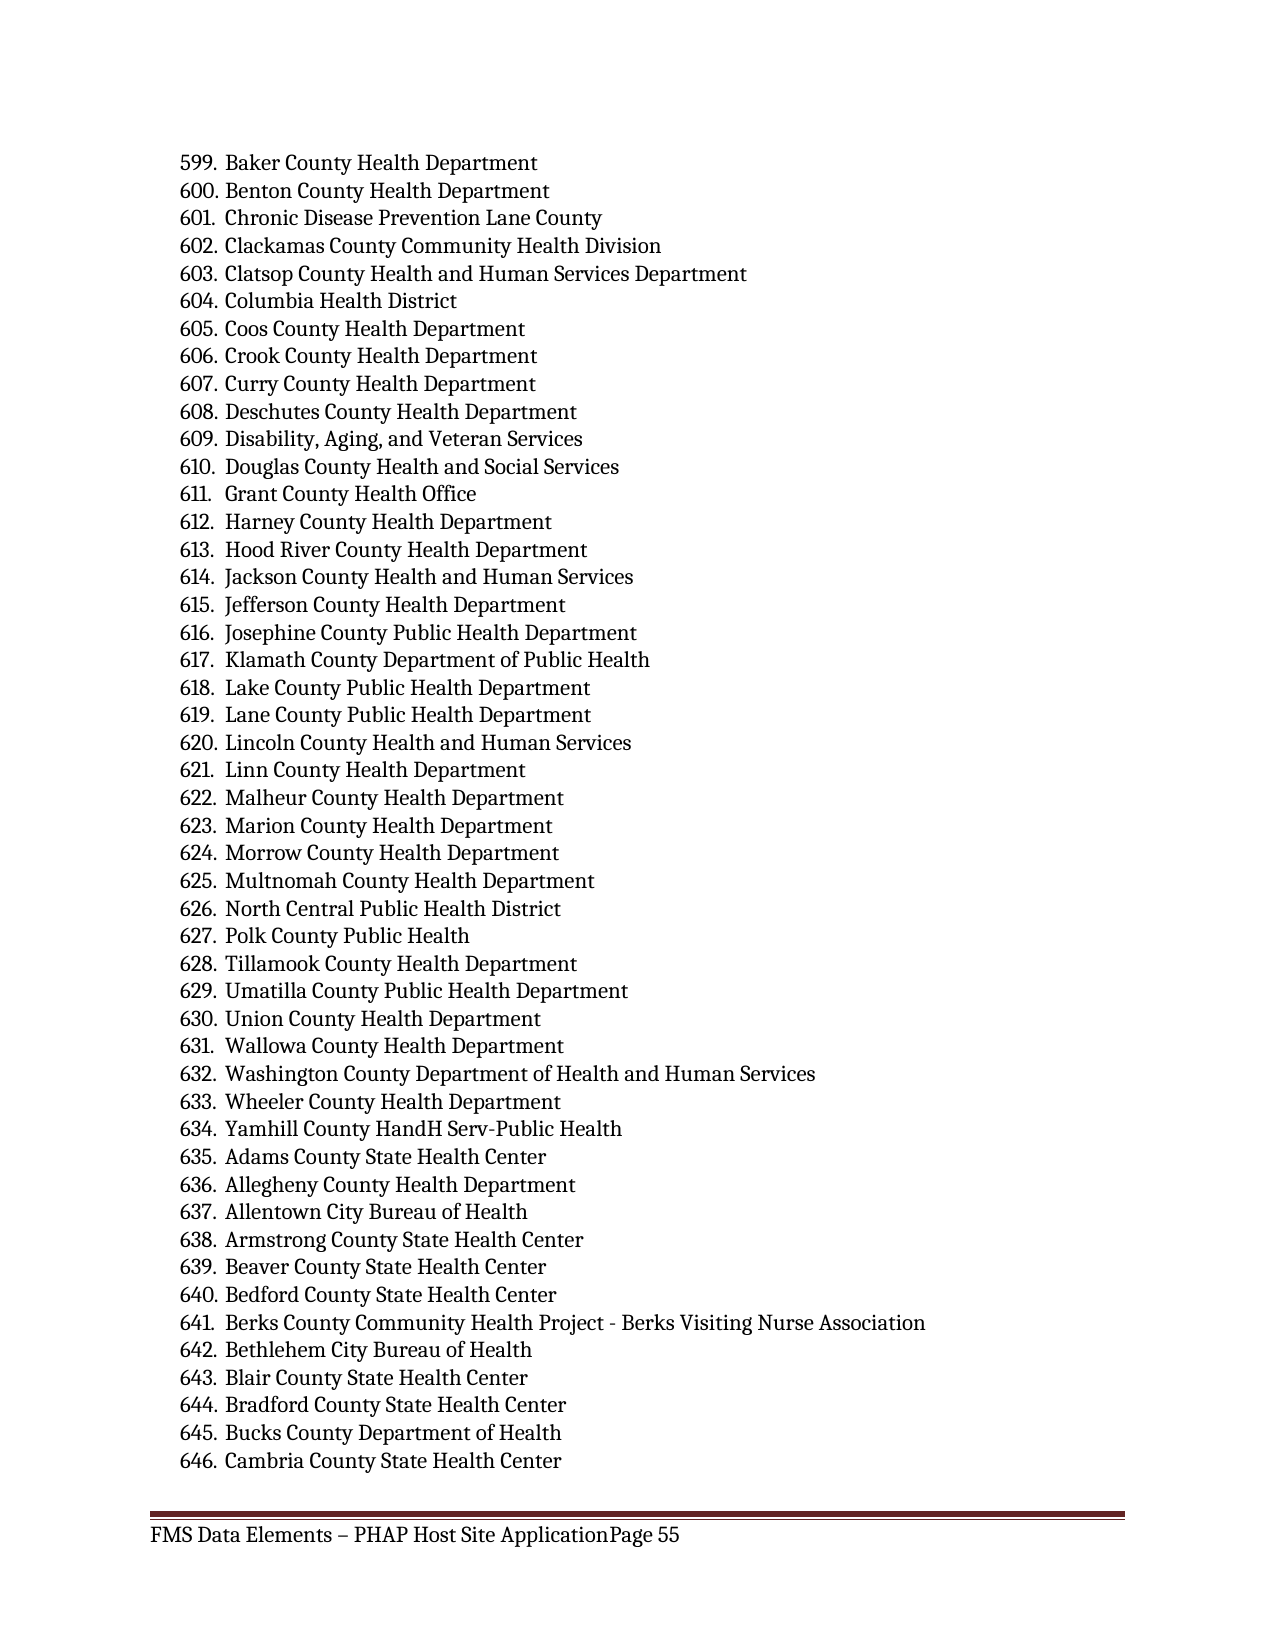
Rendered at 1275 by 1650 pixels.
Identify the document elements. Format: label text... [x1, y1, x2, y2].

list Bedford County State Health Center [180, 1282, 1125, 1308]
list Coos County Health Department [180, 316, 1125, 342]
list Disability, Aging, and Veteran Services [180, 426, 1125, 452]
list Douglas County Health and Social Services [180, 454, 1125, 480]
list Klamath County Department of Public Health [180, 647, 1125, 673]
list Adams County State Health Center [180, 1144, 1125, 1170]
list Clatsop County Health and Human Services Department [180, 260, 1125, 287]
list Hood River County Health Department [180, 536, 1125, 563]
list Grant County Health Office [180, 481, 1125, 508]
list Clackamas County Community Health Division [180, 233, 1125, 259]
list Columbia Health District [180, 288, 1125, 314]
list Beaver County State Health Center [180, 1254, 1125, 1281]
list Wheeler County Health Department [180, 1088, 1125, 1115]
list Blair County State Health Center [180, 1364, 1125, 1391]
list Union County Health Department [180, 1006, 1125, 1032]
list Benton County Health Department [180, 178, 1125, 204]
list Berks County Community Health Project - Berks Visiting Nurse Association [180, 1309, 1125, 1336]
list Allentown City Bureau of Health [180, 1199, 1125, 1225]
list Linn County Health Department [180, 757, 1125, 784]
list Cambria County State Health Center [180, 1447, 1125, 1474]
list Bethlehem City Bureau of Health [180, 1337, 1125, 1363]
list Tillamook County Health Department [180, 951, 1125, 977]
list Washington County Department of Health and Human Services [180, 1061, 1125, 1087]
list Josephine County Public Health Department [180, 619, 1125, 646]
list Yamhill County HandH Serv-Public Health [180, 1116, 1125, 1142]
list Umatilla County Public Health Department [180, 978, 1125, 1004]
list Multnomah County Health Department [180, 868, 1125, 894]
list Bucks County Department of Health [180, 1420, 1125, 1446]
list Lake County Public Health Department [180, 674, 1125, 701]
list Deschutes County Health Department [180, 398, 1125, 425]
list Harney County Health Department [180, 509, 1125, 535]
list Jackson County Health and Human Services [180, 564, 1125, 590]
list Jefferson County Health Department [180, 592, 1125, 618]
list Wallowa County Health Department [180, 1033, 1125, 1060]
list Malheur County Health Department [180, 785, 1125, 811]
list Chronic Disease Prevention Lane County [180, 205, 1125, 232]
list Curry County Health Department [180, 371, 1125, 397]
list Crook County Health Department [180, 343, 1125, 369]
list Lane County Public Health Department [180, 702, 1125, 728]
list Armstrong County State Health Center [180, 1227, 1125, 1253]
list Polk County Public Health [180, 923, 1125, 949]
list Morrow County Health Department [180, 840, 1125, 866]
list North Central Public Health District [180, 895, 1125, 922]
list Bradford County State Health Center [180, 1392, 1125, 1418]
list Marion County Health Department [180, 812, 1125, 839]
list Baker County Health Department [180, 150, 1125, 176]
list Allegheny County Health Department [180, 1171, 1125, 1198]
list Lincoln County Health and Human Services [180, 730, 1125, 756]
